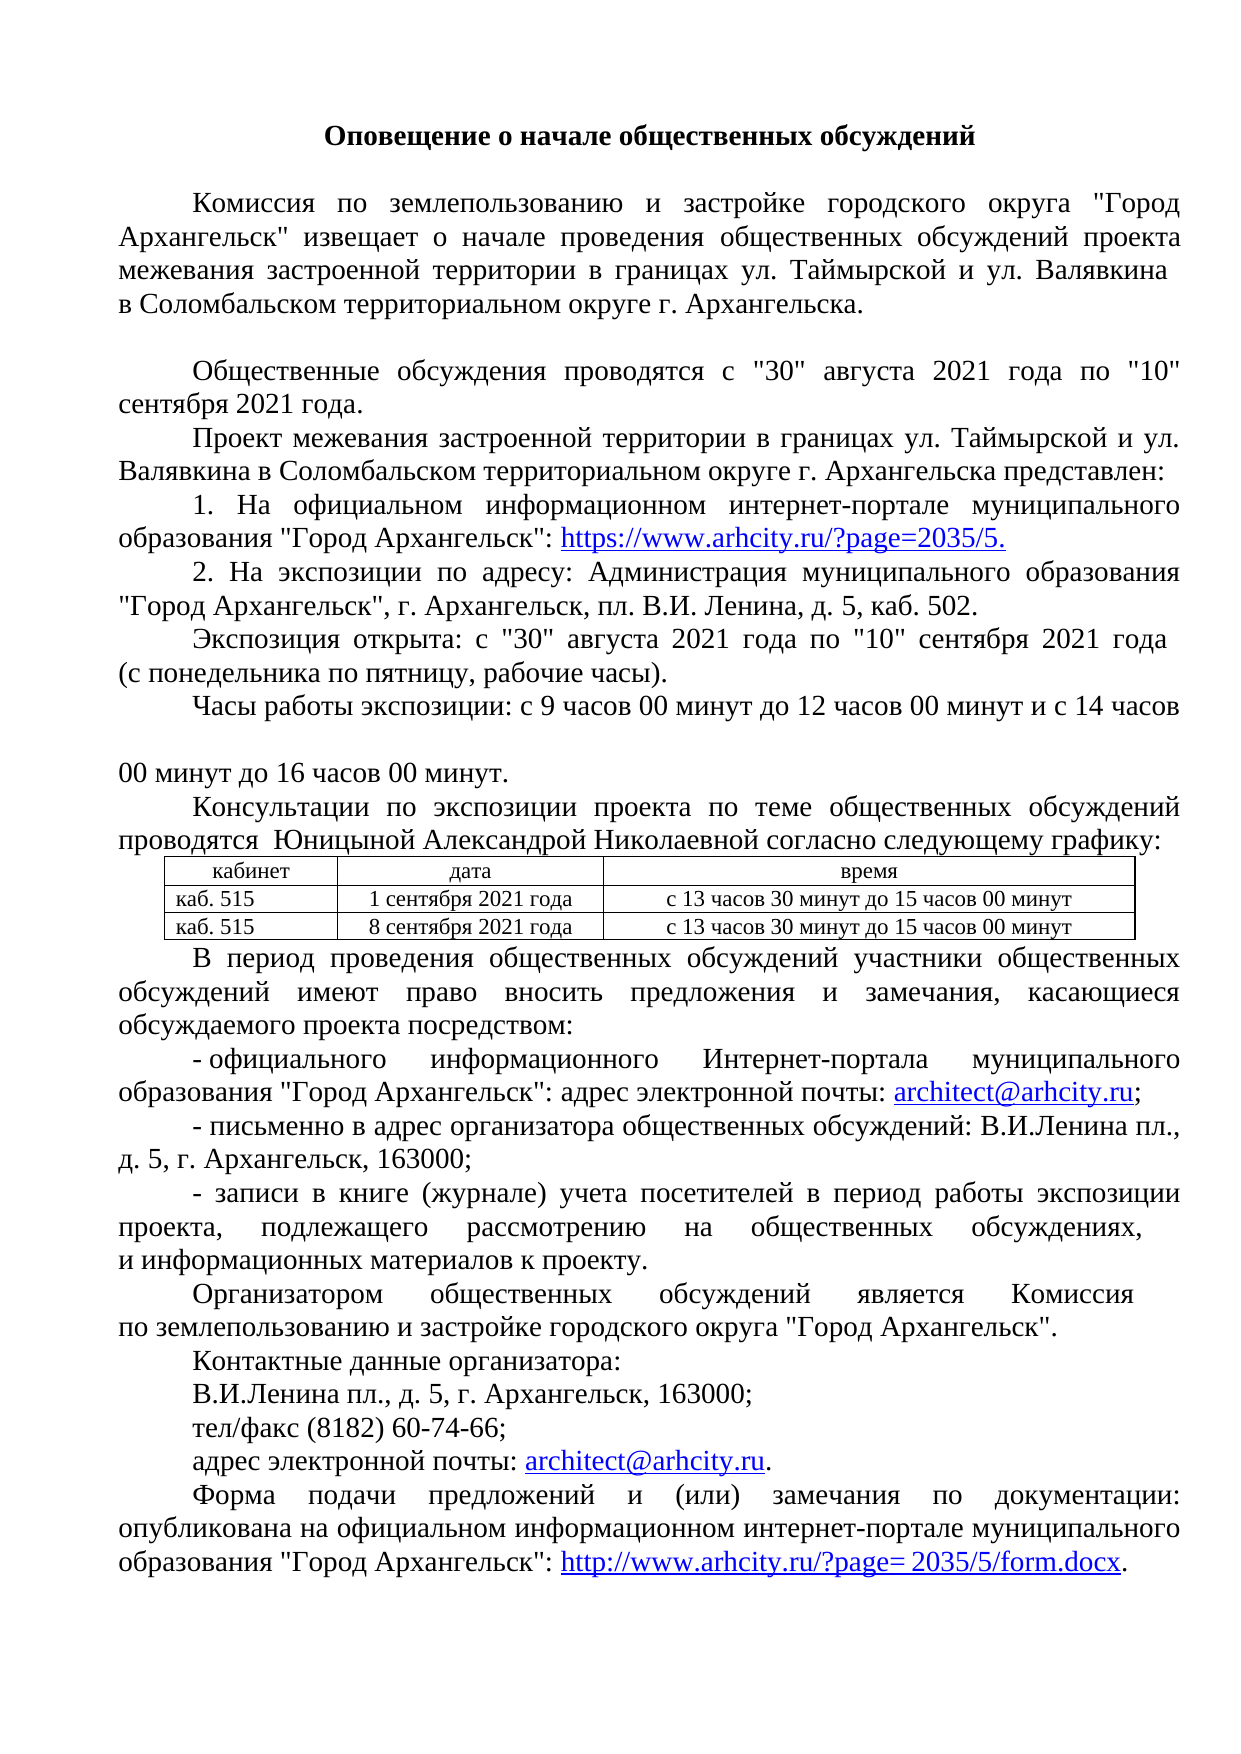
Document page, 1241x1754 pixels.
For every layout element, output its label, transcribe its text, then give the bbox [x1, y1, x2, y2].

table_cell с 13 часов 30 минут до 15 часов 00 минут [604, 913, 1134, 939]
text В период проведения общественных обсуждений участники общественных обсуждений имеют право вносить предложения и замечания, касающиеся обсуждаемого проекта посредством: [118, 940, 1181, 1041]
text - записи в книге (журнале) учета посетителей в период работы экспозиции проекта, подлежащего рассмотрению на общественных обсуждениях, и информационных материалов к проекту. [118, 1175, 1181, 1276]
table_cell 1 сентября 2021 года [338, 886, 603, 912]
text В.И.Ленина пл., д. 5, г. Архангельск, 163000; [118, 1376, 1181, 1410]
text Контактные данные организатора: [118, 1343, 1181, 1376]
text Форма подачи предложений и (или) замечания по документации: опубликована на официальном информационном интернет-портале муниципального образования "Город Архангельск": http://www.arhcity.ru/?page= 2035/5/form.docx. [118, 1477, 1181, 1578]
table_cell 8 сентября 2021 года [338, 913, 603, 939]
text Организатором общественных обсуждений является Комиссия по землепользованию и застройке городского округа "Город Архангельск". [118, 1276, 1181, 1343]
text Проект межевания застроенной территории в границах ул. Таймырской и ул. Валявкина в Соломбальском территориальном округе г. Архангельска представлен: [118, 420, 1181, 487]
table_header кабинет [165, 857, 337, 884]
text Консультации по экспозиции проекта по теме общественных обсуждений проводятся Юницыной Александрой Николаевной согласно следующему графику: [118, 789, 1181, 856]
table_header время [604, 857, 1134, 884]
text - официального информационного Интернет-портала муниципального образования "Город Архангельск": адрес электронной почты: architect@arhcity.ru; [118, 1041, 1181, 1108]
text Экспозиция открыта: с "30" августа 2021 года по "10" сентября 2021 года (с понедельника по пятницу, рабочие часы). [118, 621, 1181, 688]
text 2. На экспозиции по адресу: Администрация муниципального образования "Город Архангельск", г. Архангельск, пл. В.И. Ленина, д. 5, каб. 502. [118, 554, 1181, 621]
table_header дата [338, 857, 603, 884]
text Комиссия по землепользованию и застройке городского округа "Город Архангельск" извещает о начале проведения общественных обсуждений проекта межевания застроенной территории в границах ул. Таймырской и ул. Валявкина в Соломбальском территориальном округе г. Архангельска. [118, 185, 1181, 319]
text Часы работы экспозиции: с 9 часов 00 минут до 12 часов 00 минут и с 14 часов 00 минут до 16 часов 00 минут. [118, 688, 1181, 789]
table_cell каб. 515 [165, 913, 337, 939]
text Общественные обсуждения проводятся с "30" августа 2021 года по "10" сентября 2021 года. [118, 353, 1181, 420]
text тел/факс (8182) 60-74-66; [118, 1410, 1181, 1443]
text адрес электронной почты: architect@arhcity.ru. [118, 1443, 1181, 1477]
text Оповещение о начале общественных обсуждений [118, 118, 1181, 152]
text - письменно в адрес организатора общественных обсуждений: В.И.Ленина пл., д. 5, г. Архангельск, 163000; [118, 1108, 1181, 1175]
text 1. На официальном информационном интернет-портале муниципального образования "Город Архангельск": https://www.arhcity.ru/?page=2035/5. [118, 487, 1181, 554]
table_cell с 13 часов 30 минут до 15 часов 00 минут [604, 886, 1134, 912]
table_cell каб. 515 [165, 886, 337, 912]
